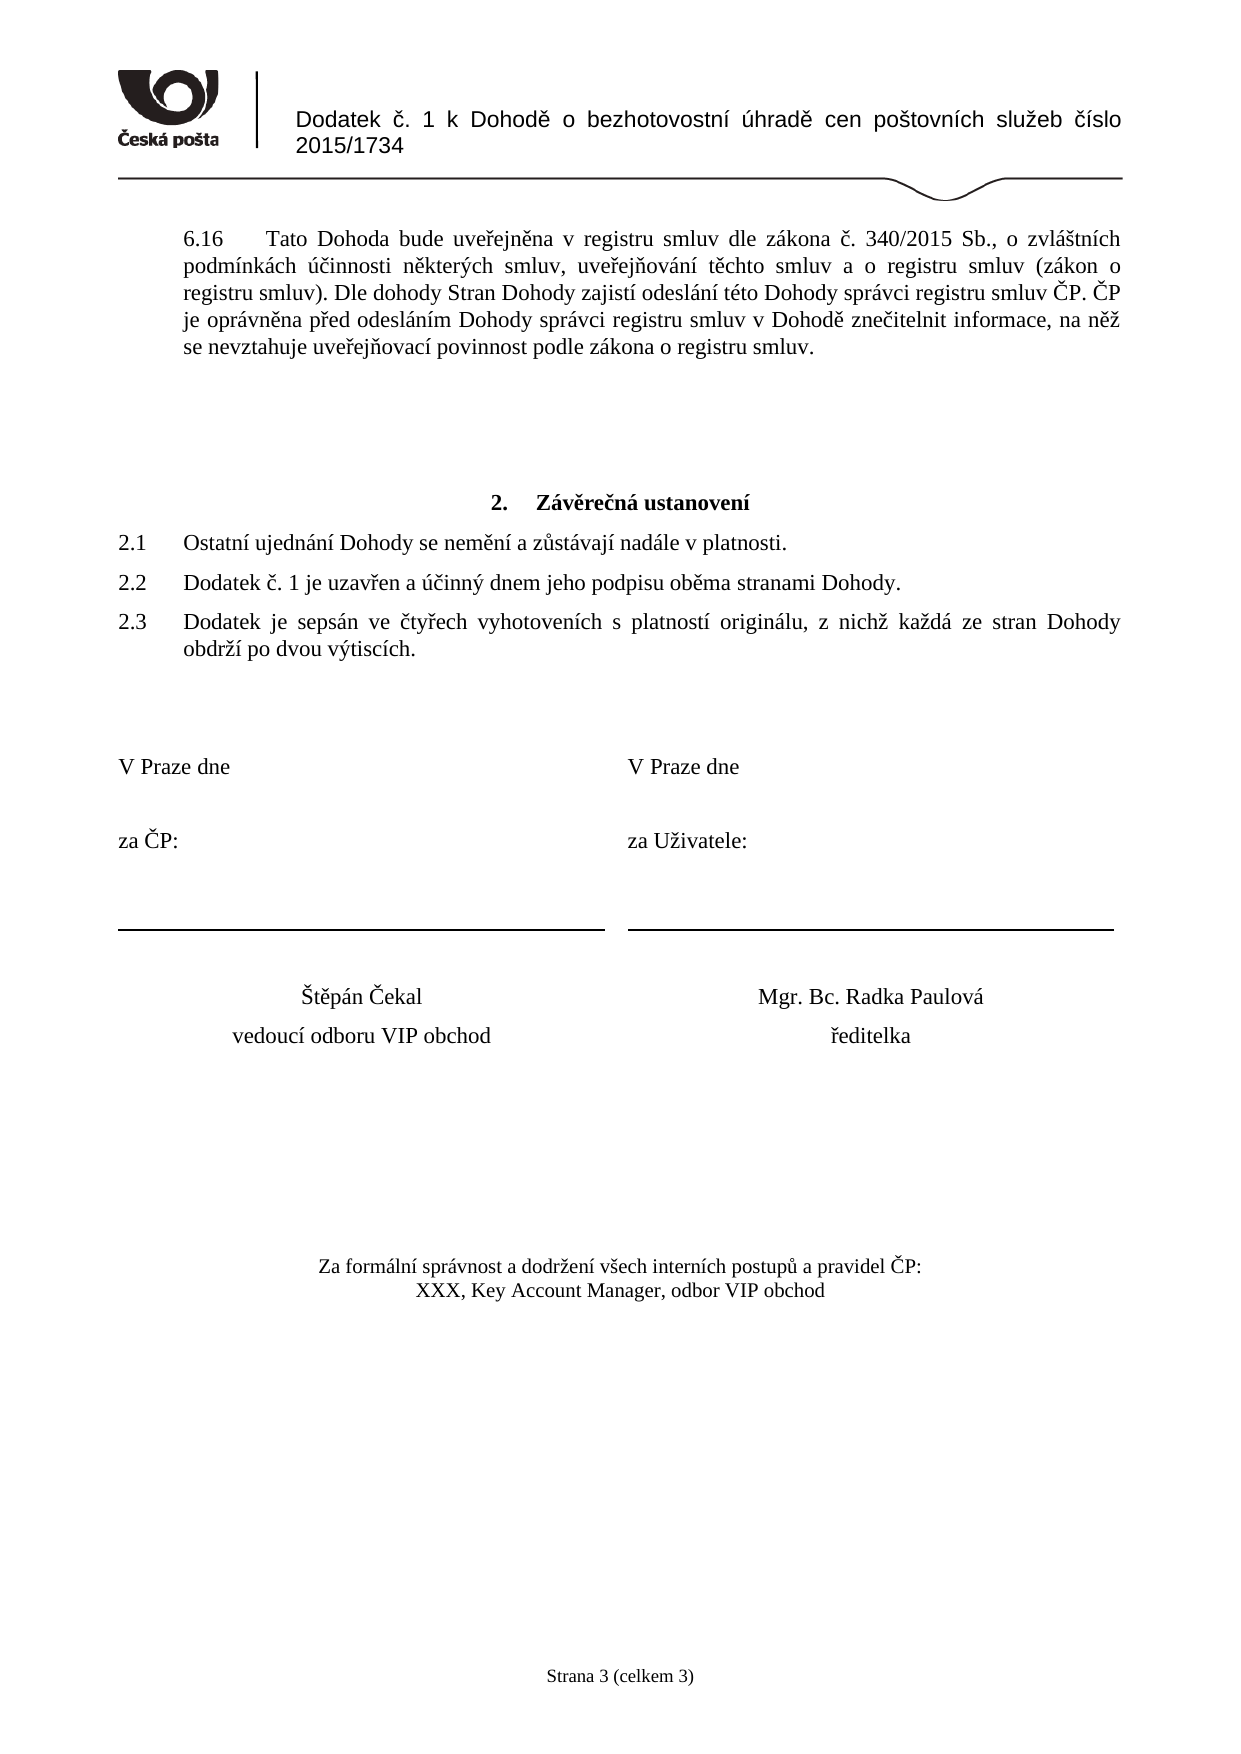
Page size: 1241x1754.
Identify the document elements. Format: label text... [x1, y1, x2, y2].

text Závěrečná ustanovení [118, 489, 1122, 516]
text XXX, Key Account Manager, odbor VIP obchod [118, 1278, 1122, 1302]
table_cell [107, 900, 616, 983]
table_cell Štěpán Čekal vedoucí odboru VIP obchod [107, 983, 616, 1062]
table_cell [616, 900, 1125, 983]
list 6.16 Tato Dohoda bude uveřejněna v registru smluv dle zákona č. 340/2015 Sb., o zvláštních podmínkách účinnosti některých smluv, uveřejňování těchto smluv a o registru smluv (zákon o registru smluv). Dle dohody Stran Dohody zajistí odeslání této Dohody správci registru smluv ČP. ČP je oprávněna před odesláním Dohody správci registru smluv v Dohodě znečitelnit informace, na něž se nevztahuje uveřejňovací povinnost podle zákona o registru smluv. [183, 224, 1122, 360]
picture [118, 70, 219, 148]
text Dodatek č. 1 je uzavřen a účinný dnem jeho podpisu oběma stranami Dohody. [118, 568, 1122, 595]
table_cell Mgr. Bc. Radka Paulová ředitelka [616, 983, 1125, 1062]
picture [118, 177, 1123, 201]
text Dodatek je sepsán ve čtyřech vyhotoveních s platností originálu, z nichž každá ze stran Dohody obdrží po dvou výtiscích. [118, 608, 1122, 662]
table_header V Praze dne [616, 753, 1125, 827]
table_cell za Uživatele: [616, 827, 1125, 900]
text Ostatní ujednání Dohody se nemění a zůstávají nadále v platnosti. [118, 529, 1122, 556]
table_header V Praze dne [107, 753, 616, 827]
text Za formální správnost a dodržení všech interních postupů a pravidel ČP: [118, 1254, 1122, 1278]
table_cell za ČP: [107, 827, 616, 900]
